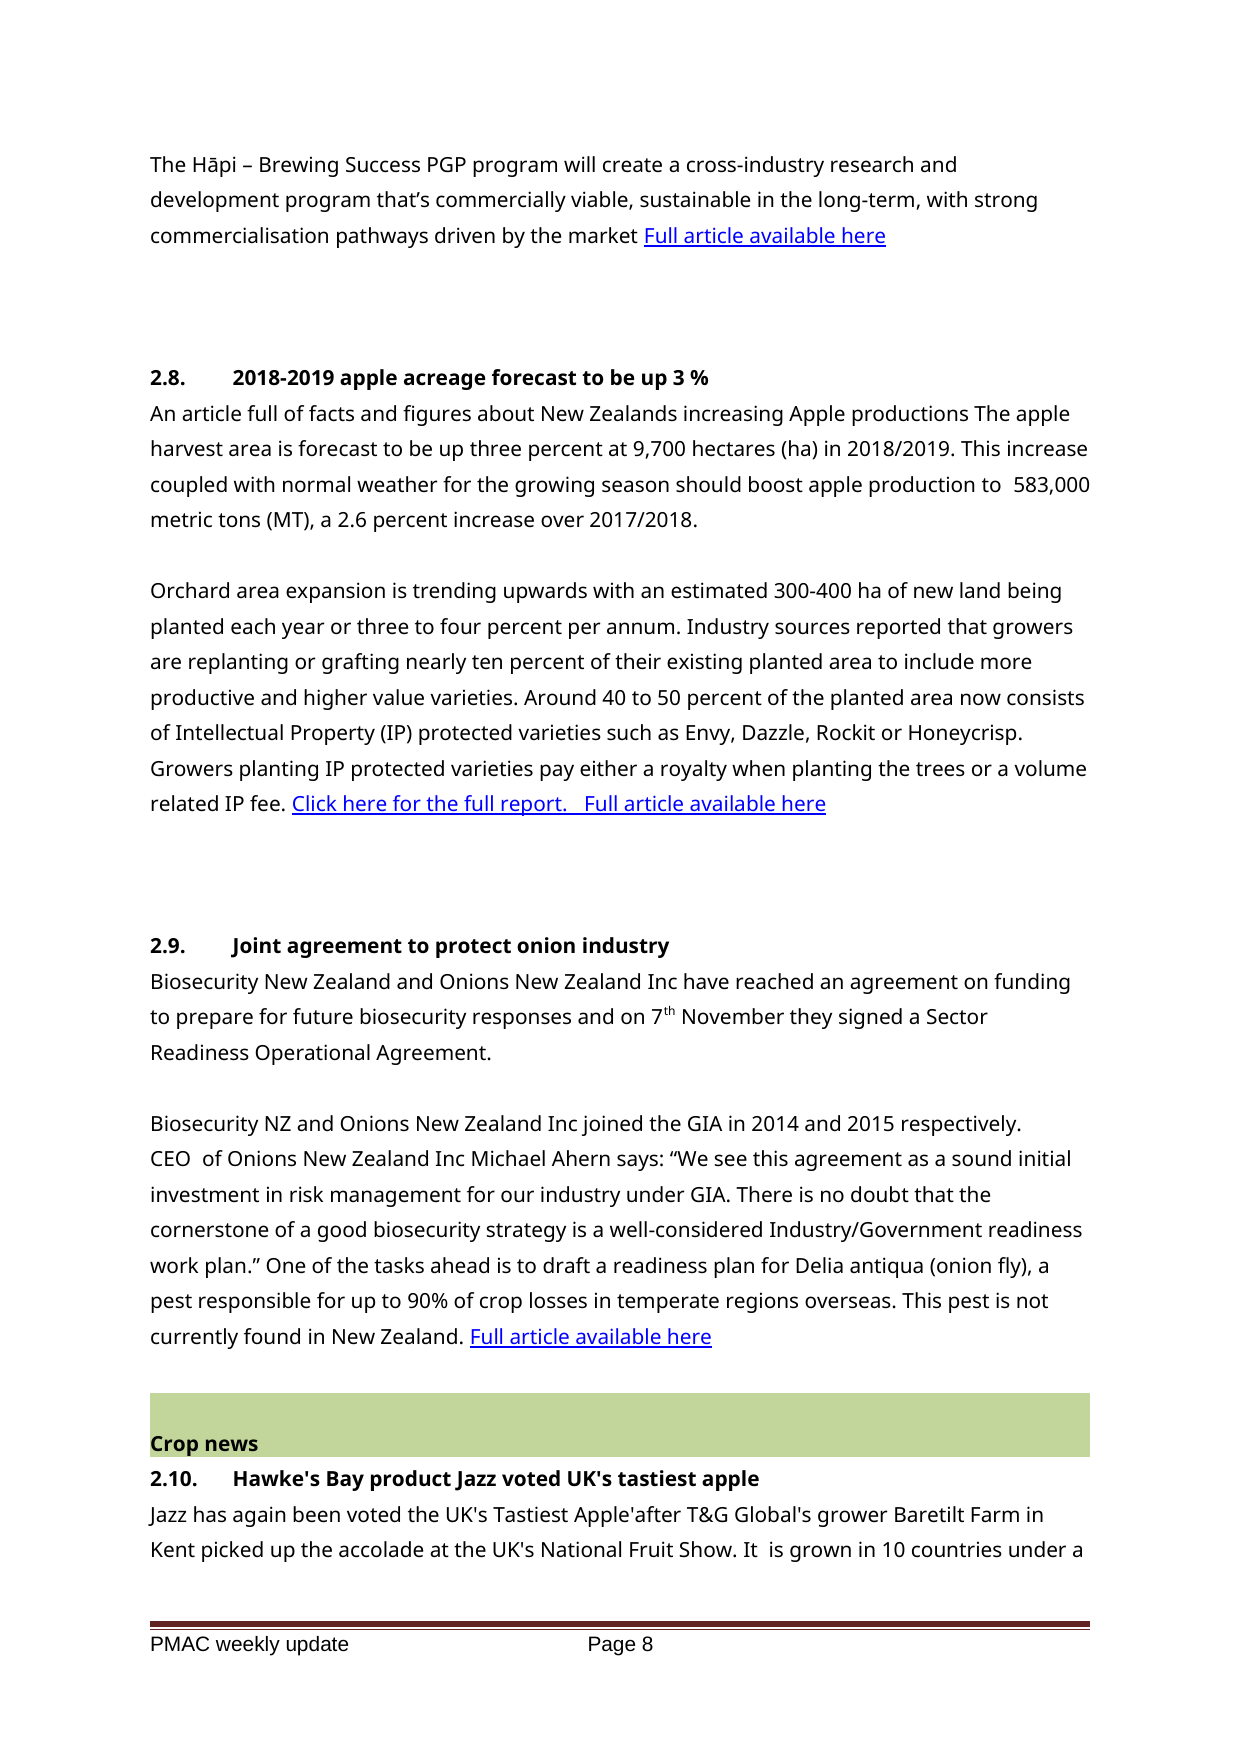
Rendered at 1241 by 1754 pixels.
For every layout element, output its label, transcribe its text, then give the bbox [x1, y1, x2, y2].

list Joint agreement to protect onion industry [150, 931, 1090, 960]
text The Hāpi – Brewing Success PGP program will create a cross-industry research and development program that’s commercially viable, sustainable in the long-term, with strong commercialisation pathways driven by the market Full article available here [150, 150, 1090, 249]
list Hawke's Bay product Jazz voted UK's tastiest apple [150, 1464, 1090, 1493]
text Crop news [150, 1429, 1090, 1457]
text Biosecurity New Zealand and Onions New Zealand Inc have reached an agreement on funding to prepare for future biosecurity responses and on 7th November they signed a Sector Readiness Operational Agreement. [150, 967, 1090, 1066]
text An article full of facts and figures about New Zealands increasing Apple productions The apple harvest area is forecast to be up three percent at 9,700 hectares (ha) in 2018/2019. This increase coupled with normal weather for the growing season should boost apple production to 583,000 metric tons (MT), a 2.6 percent increase over 2017/2018. [150, 399, 1090, 534]
text CEO of Onions New Zealand Inc Michael Ahern says: “We see this agreement as a sound initial investment in risk management for our industry under GIA. There is no doubt that the cornerstone of a good biosecurity strategy is a well-considered Industry/Government readiness work plan.” One of the tasks ahead is to draft a readiness plan for Delia antiqua (onion fly), a pest responsible for up to 90% of crop losses in temperate regions overseas. This pest is not currently found in New Zealand. Full article available here [150, 1144, 1090, 1351]
text Orchard area expansion is trending upwards with an estimated 300-400 ha of new land being planted each year or three to four percent per annum. Industry sources reported that growers are replanting or grafting nearly ten percent of their existing planted area to include more productive and higher value varieties. Around 40 to 50 percent of the planted area now consists of Intellectual Property (IP) protected varieties such as Envy, Dazzle, Rockit or Honeycrisp. Growers planting IP protected varieties pay either a royalty when planting the trees or a volume related IP fee. Click here for the full report. Full article available here [150, 576, 1090, 818]
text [150, 1500, 1090, 1564]
list 2018-2019 apple acreage forecast to be up 3 % [150, 363, 1090, 392]
text Biosecurity NZ and Onions New Zealand Inc joined the GIA in 2014 and 2015 respectively. [150, 1109, 1090, 1137]
